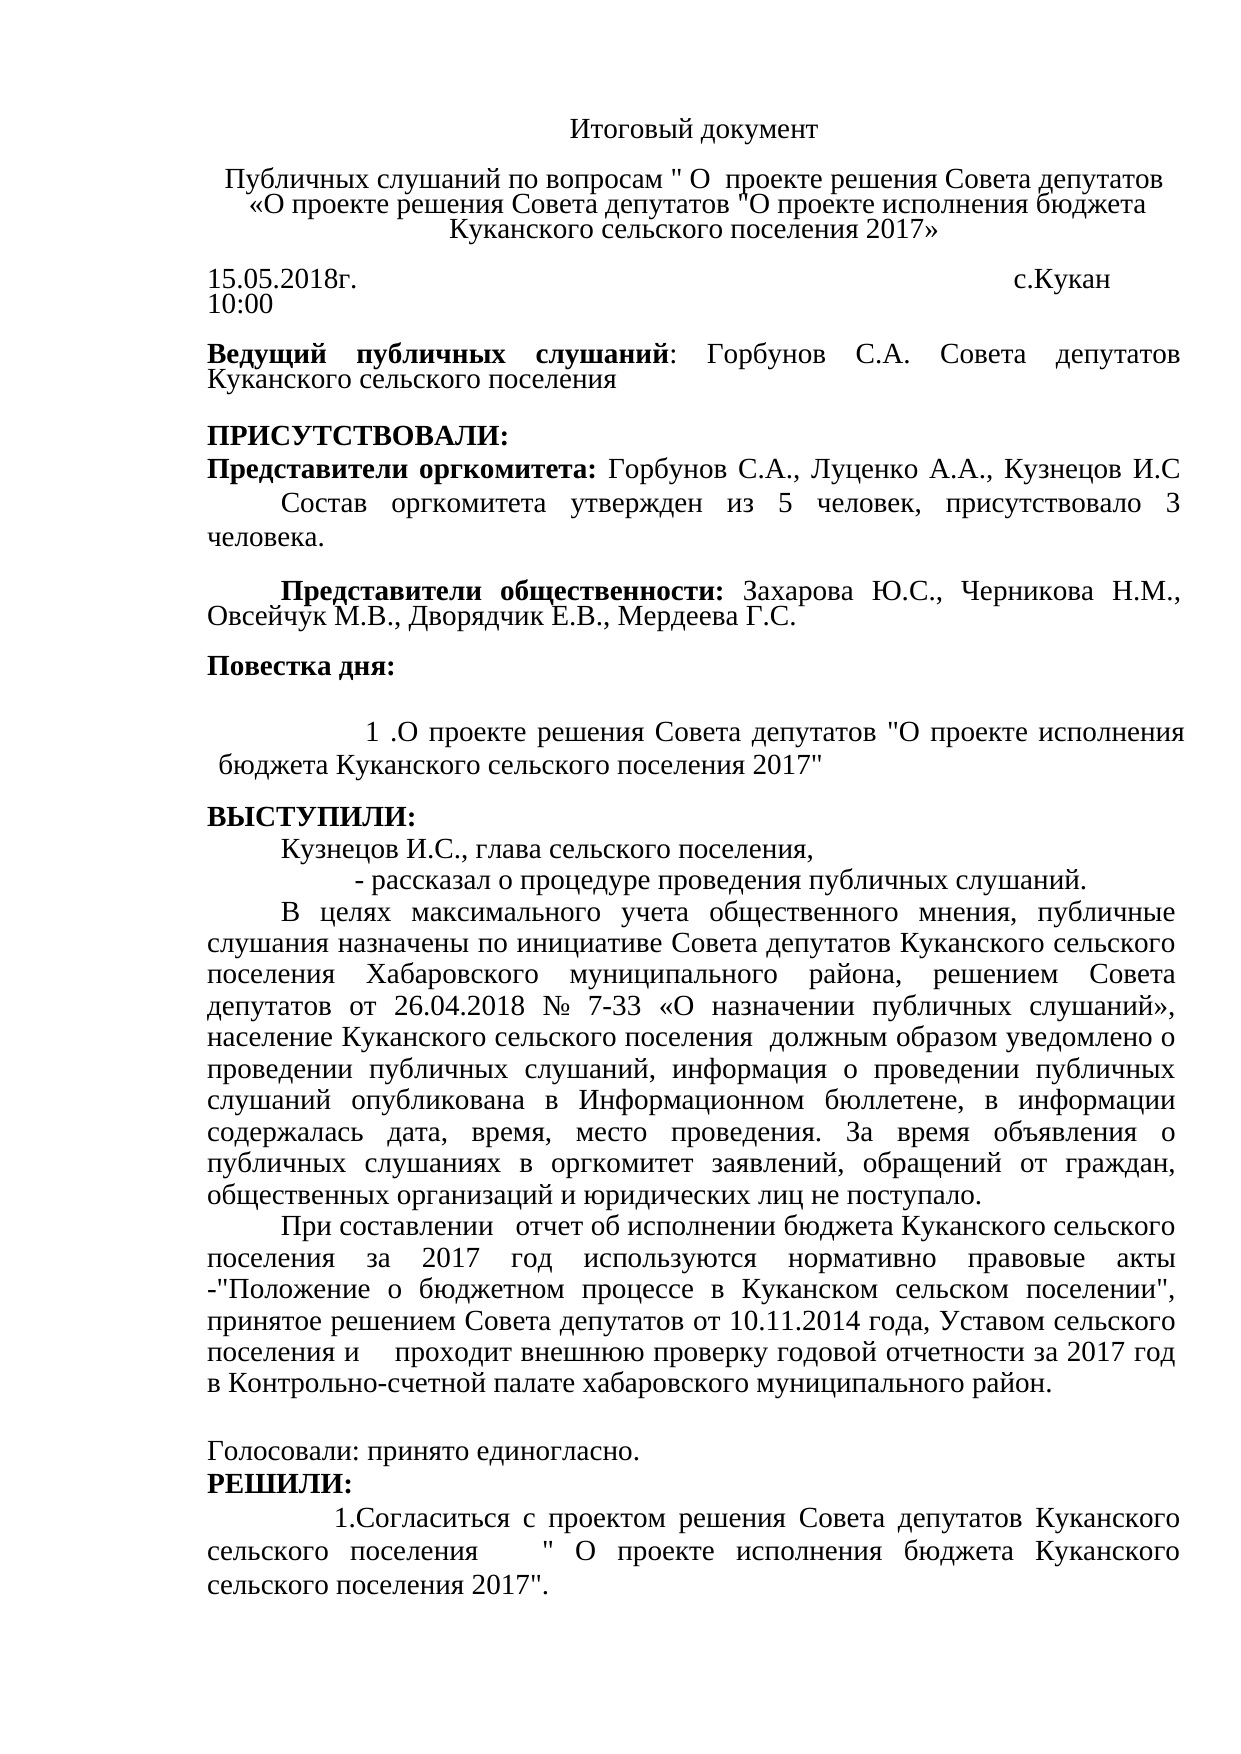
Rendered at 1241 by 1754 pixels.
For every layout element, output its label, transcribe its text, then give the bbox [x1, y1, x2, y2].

text Публичных слушаний по вопросам " О проекте решения Совета депутатов [207, 168, 1181, 193]
text ПРИСУТСТВОВАЛИ: [207, 418, 1181, 452]
text 10:00 [207, 293, 1181, 318]
text Голосовали: принято единогласно. [207, 1433, 1176, 1466]
text Итоговый документ [207, 118, 1181, 143]
text 15.05.2018г. с.Кукан [207, 268, 1181, 293]
text «О проекте решения Совета депутатов "О проекте исполнения бюджета Куканского сельского поселения 2017» [207, 193, 1181, 243]
text Представители оргкомитета: Горбунов С.А., Луценко А.А., Кузнецов И.С Состав оргкомитета утвержден из 5 человек, присутствовало 3 человека. [207, 452, 1181, 552]
text Кузнецов И.С., глава сельского поселения, [207, 831, 1181, 864]
text 1.Согласиться с проектом решения Совета депутатов Куканского сельского поселения " О проекте исполнения бюджета Куканского сельского поселения 2017". [207, 1500, 1181, 1601]
text Повестка дня: [207, 655, 1181, 680]
table_header 1 .О проекте решения Совета депутатов "О проекте исполнения бюджета Куканского сельского поселения 2017" [207, 714, 1201, 781]
text При составлении отчет об исполнении бюджета Куканского сельского поселения за 2017 год используются нормативно правовые акты -"Положение о бюджетном процессе в Куканском сельском поселении", принятое решением Совета депутатов от 10.11.2014 года, Уставом сельского поселения и проходит внешнюю проверку годовой отчетности за 2017 год в Контрольно-счетной палате хабаровского муниципального район. [207, 1211, 1176, 1399]
text Представители общественности: Захарова Ю.С., Черникова Н.М., Овсейчук М.В., Дворядчик Е.В., Мердеева Г.С. [207, 580, 1181, 630]
text В целях максимального учета общественного мнения, публичные слушания назначены по инициативе Совета депутатов Куканского сельского поселения Хабаровского муниципального района, решением Совета депутатов от 26.04.2018 № 7-33 «О назначении публичных слушаний», население Куканского сельского поселения должным образом уведомлено о проведении публичных слушаний, информация о проведении публичных слушаний опубликована в Информационном бюллетене, в информации содержалась дата, время, место проведения. За время объявления о публичных слушаниях в оргкомитет заявлений, обращений от граждан, общественных организаций и юридических лиц не поступало. [207, 896, 1176, 1211]
text РЕШИЛИ: [207, 1466, 1181, 1500]
text Ведущий публичных слушаний: Горбунов С.А. Совета депутатов Куканского сельского поселения [207, 343, 1181, 393]
text - рассказал о процедуре проведения публичных слушаний. [207, 864, 1176, 896]
text ВЫСТУПИЛИ: [207, 806, 1181, 831]
